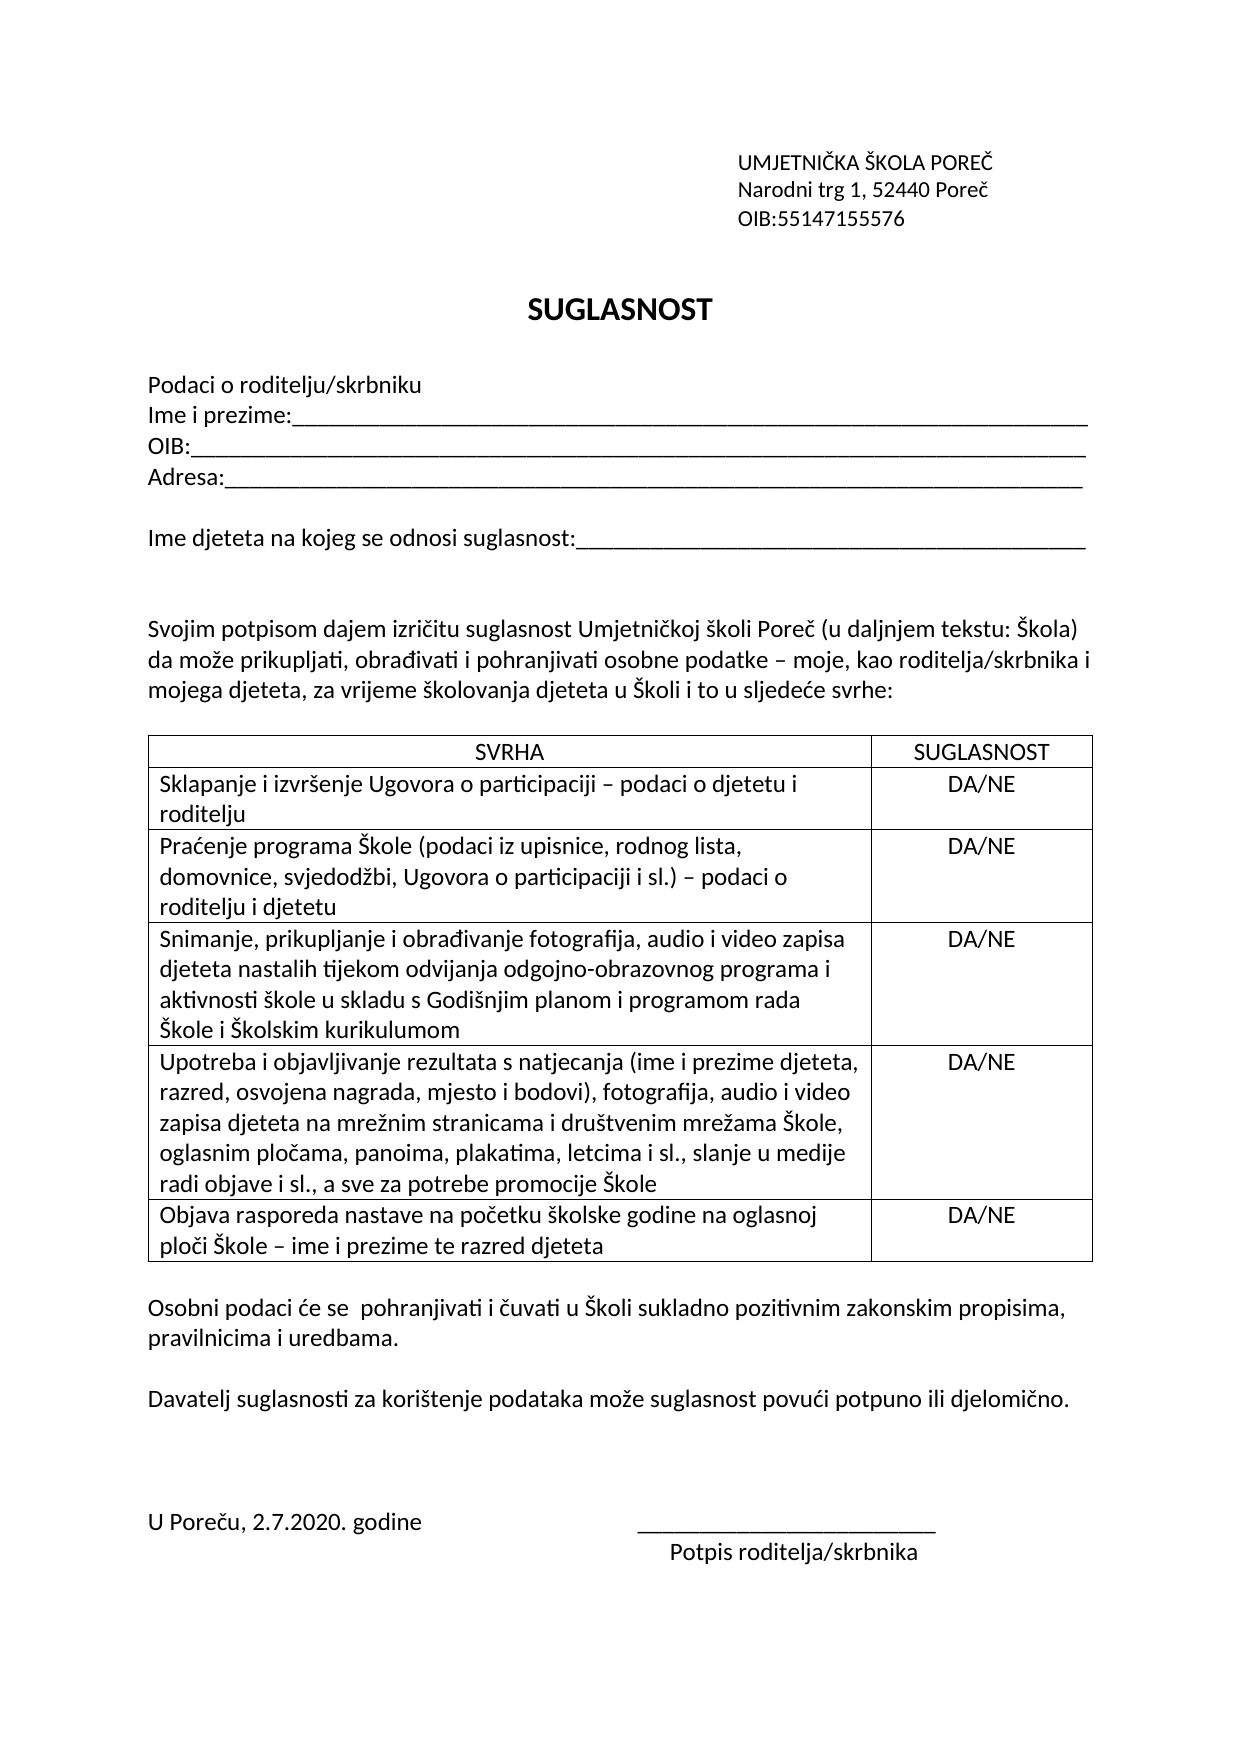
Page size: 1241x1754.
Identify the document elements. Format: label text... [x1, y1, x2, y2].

table_cell DA/NE [872, 923, 1092, 1045]
table_header SUGLASNOST [872, 736, 1092, 767]
text Podaci o roditelju/skrbniku [148, 369, 1093, 400]
text Osobni podaci će se pohranjivati i čuvati u Školi sukladno pozitivnim zakonskim propisima, pravilnicima i uredbama. [148, 1292, 1093, 1353]
text Ime i prezime:________________________________________________________________ [148, 400, 1093, 430]
table_cell Sklapanje i izvršenje Ugovora o participaciji – podaci o djetetu i roditelju [149, 768, 871, 829]
table_cell Praćenje programa Škole (podaci iz upisnice, rodnog lista, domovnice, svjedodžbi, Ugovora o participaciji i sl.) – podaci o roditelju i djetetu [149, 830, 871, 922]
table_cell DA/NE [872, 830, 1092, 922]
text Narodni trg 1, 52440 Poreč [148, 176, 1093, 204]
text OIB:55147155576 [148, 204, 1093, 232]
table_cell Objava rasporeda nastave na početku školske godine na oglasnoj ploči Škole – ime i prezime te razred djeteta [149, 1200, 871, 1261]
table_cell Upotreba i objavljivanje rezultata s natjecanja (ime i prezime djeteta, razred, osvojena nagrada, mjesto i bodovi), fotografija, audio i video zapisa djeteta na mrežnim stranicama i društvenim mrežama Škole, oglasnim pločama, panoima, plakatima, letcima i sl., slanje u medije radi objave i sl., a sve za potrebe promocije Škole [149, 1046, 871, 1198]
text Ime djeteta na kojeg se odnosi suglasnost:_________________________________________ [148, 522, 1093, 552]
table_header SVRHA [149, 736, 871, 767]
text Davatelj suglasnosti za korištenje podataka može suglasnost povući potpuno ili djelomično. [148, 1384, 1093, 1414]
text OIB:________________________________________________________________________ [148, 430, 1093, 461]
text SUGLASNOST [148, 288, 1093, 328]
table_cell DA/NE [872, 1046, 1092, 1198]
table_cell DA/NE [872, 768, 1092, 829]
table_cell DA/NE [872, 1200, 1092, 1261]
text da može prikupljati, obrađivati i pohranjivati osobne podatke – moje, kao roditelja/skrbnika i mojega djeteta, za vrijeme školovanja djeteta u Školi i to u sljedeće svrhe: [148, 644, 1093, 705]
text Potpis roditelja/skrbnika [148, 1536, 1093, 1567]
text Adresa:_____________________________________________________________________ [148, 461, 1093, 491]
text U Poreču, 2.7.2020. godine ________________________ [148, 1506, 1093, 1536]
table_cell Snimanje, prikupljanje i obrađivanje fotografija, audio i video zapisa djeteta nastalih tijekom odvijanja odgojno-obrazovnog programa i aktivnosti škole u skladu s Godišnjim planom i programom rada Škole i Školskim kurikulumom [149, 923, 871, 1045]
text Svojim potpisom dajem izričitu suglasnost Umjetničkoj školi Poreč (u daljnjem tekstu: Škola) [148, 613, 1093, 644]
text UMJETNIČKA ŠKOLA POREČ [148, 148, 1093, 176]
